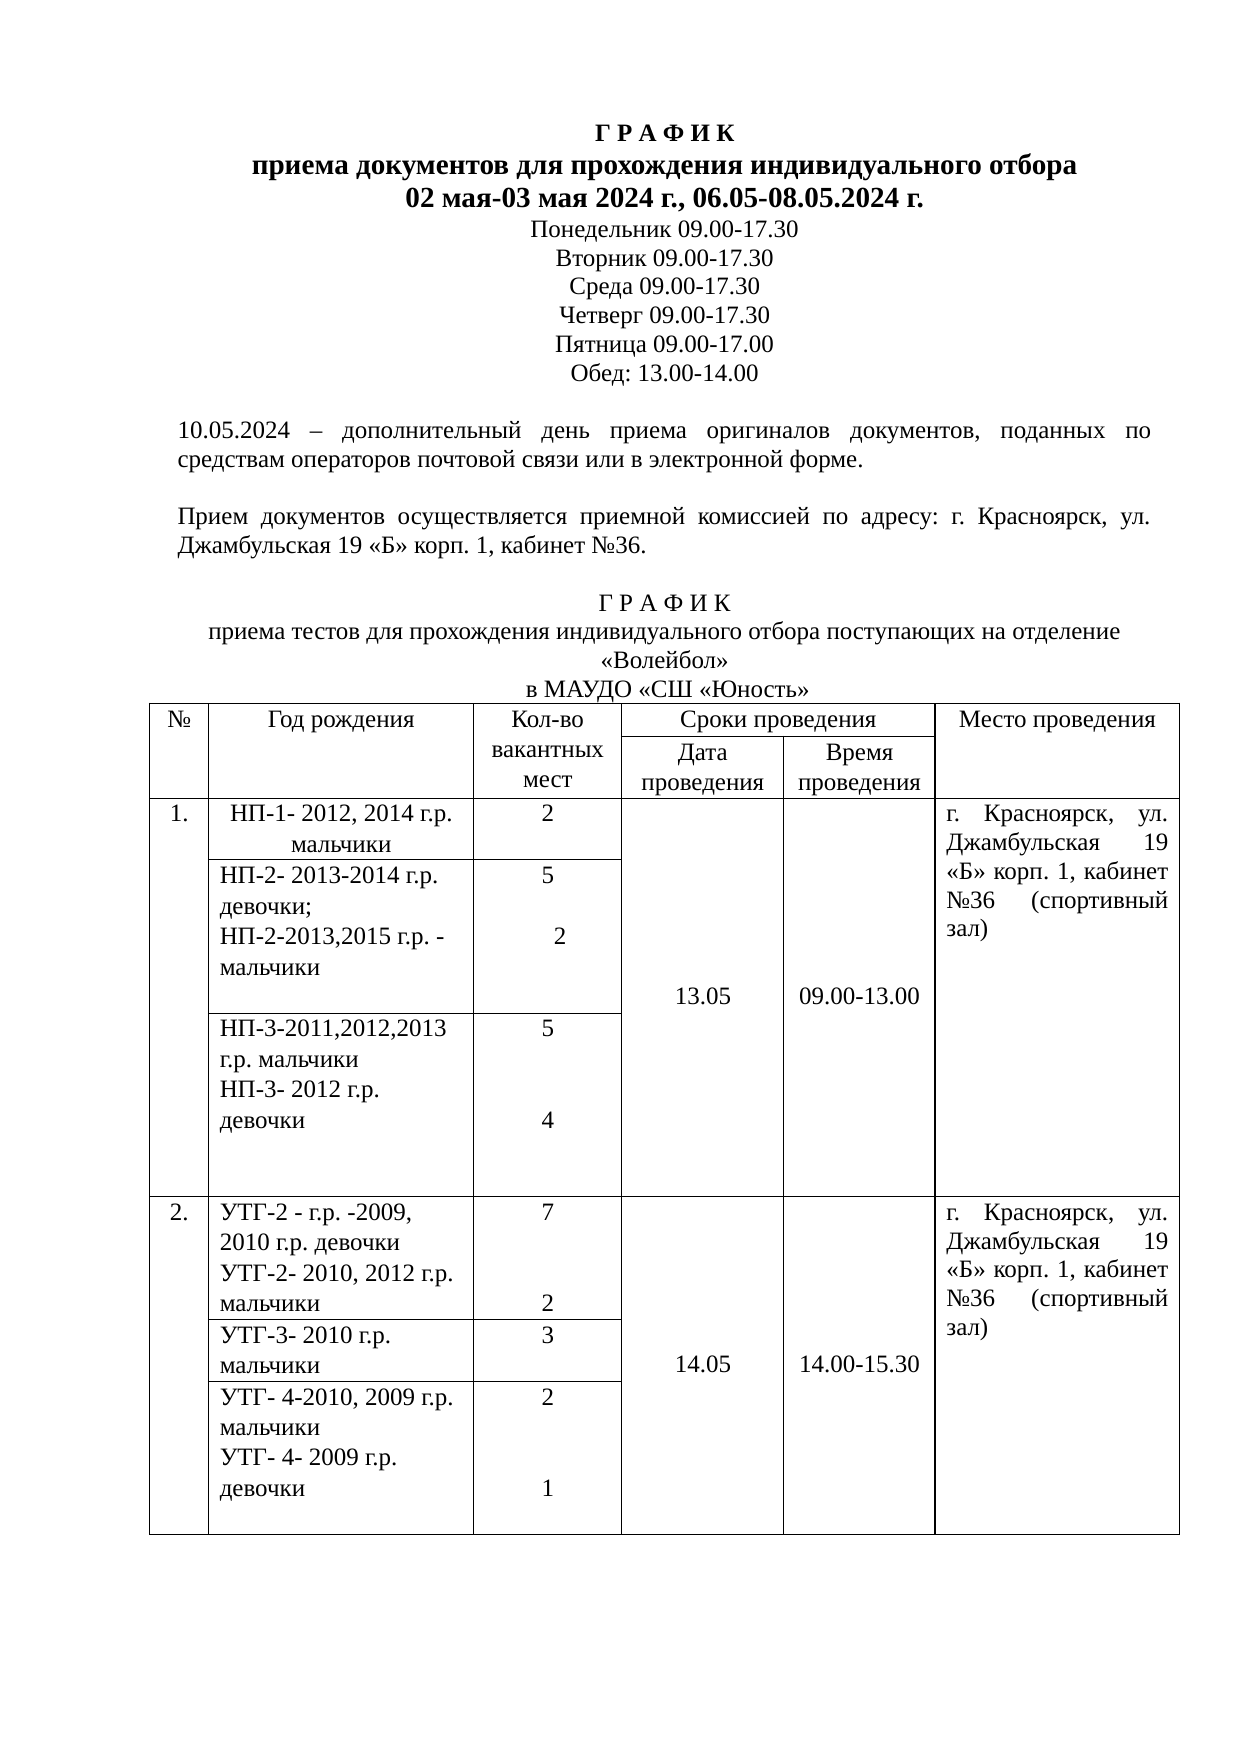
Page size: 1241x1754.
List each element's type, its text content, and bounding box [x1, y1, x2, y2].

table_cell 2. [150, 1197, 208, 1534]
table_cell 2 1 [474, 1382, 621, 1534]
table_cell УТГ-3- 2010 г.р. мальчики [209, 1320, 473, 1381]
table_cell УТГ-2 - г.р. -2009, 2010 г.р. девочки УТГ-2- 2010, 2012 г.р. мальчики [209, 1197, 473, 1319]
table_cell 14.00-15.30 [784, 1197, 934, 1534]
table_cell 5 2 [474, 860, 621, 1012]
text Г Р А Ф И К [177, 588, 1152, 616]
table_header Кол-во вакантных мест [474, 704, 621, 797]
table_cell НП-2- 2013-2014 г.р. девочки; НП-2-2013,2015 г.р. -мальчики [209, 860, 473, 1012]
table_cell 7 2 [474, 1197, 621, 1319]
table_cell Время проведения [784, 737, 934, 797]
table_cell НП-3-2011,2012,2013 г.р. мальчики НП-3- 2012 г.р. девочки [209, 1014, 473, 1196]
table_cell 2 [474, 799, 621, 859]
text 10.05.2024 – дополнительный день приема оригиналов документов, поданных по средствам операторов почтовой связи или в электронной форме. [177, 415, 1152, 473]
table_cell 09.00-13.00 [784, 799, 934, 1196]
table_cell 14.05 [622, 1197, 783, 1534]
text приема тестов для прохождения индивидуального отбора поступающих на отделение «Волейбол» [177, 616, 1152, 674]
table_cell г. Красноярск, ул. Джамбульская 19 «Б» корп. 1, кабинет №36 (спортивный зал) [936, 1197, 1179, 1534]
table_cell 1. [150, 799, 208, 1196]
table_cell Дата проведения [622, 737, 783, 797]
table_cell 13.05 [622, 799, 783, 1196]
table_cell НП-1- 2012, 2014 г.р. мальчики [209, 799, 473, 859]
text Среда 09.00-17.30 [177, 271, 1152, 300]
table_header Сроки проведения [622, 704, 934, 736]
text Вторник 09.00-17.30 [177, 243, 1152, 271]
text Понедельник 09.00-17.30 [177, 214, 1152, 243]
text Четверг 09.00-17.30 [177, 300, 1152, 329]
table_header № [150, 704, 208, 797]
text в МАУДО «СШ «Юность» [177, 674, 1152, 703]
table_header Место проведения [936, 704, 1179, 797]
table_header Год рождения [209, 704, 473, 797]
text 02 мая-03 мая 2024 г., 06.05-08.05.2024 г. [177, 180, 1152, 214]
text Пятница 09.00-17.00 [177, 329, 1152, 358]
table_cell г. Красноярск, ул. Джамбульская 19 «Б» корп. 1, кабинет №36 (спортивный зал) [936, 799, 1179, 1196]
table_cell 5 4 [474, 1014, 621, 1196]
table_cell УТГ- 4-2010, 2009 г.р. мальчики УТГ- 4- 2009 г.р. девочки [209, 1382, 473, 1534]
text Обед: 13.00-14.00 [177, 358, 1152, 386]
text Прием документов осуществляется приемной комиссией по адресу: г. Красноярск, ул. Джамбульская 19 «Б» корп. 1, кабинет №36. [177, 501, 1152, 559]
text Г Р А Ф И К [177, 118, 1152, 147]
text приема документов для прохождения индивидуального отбора [177, 147, 1152, 180]
table_cell 3 [474, 1320, 621, 1381]
